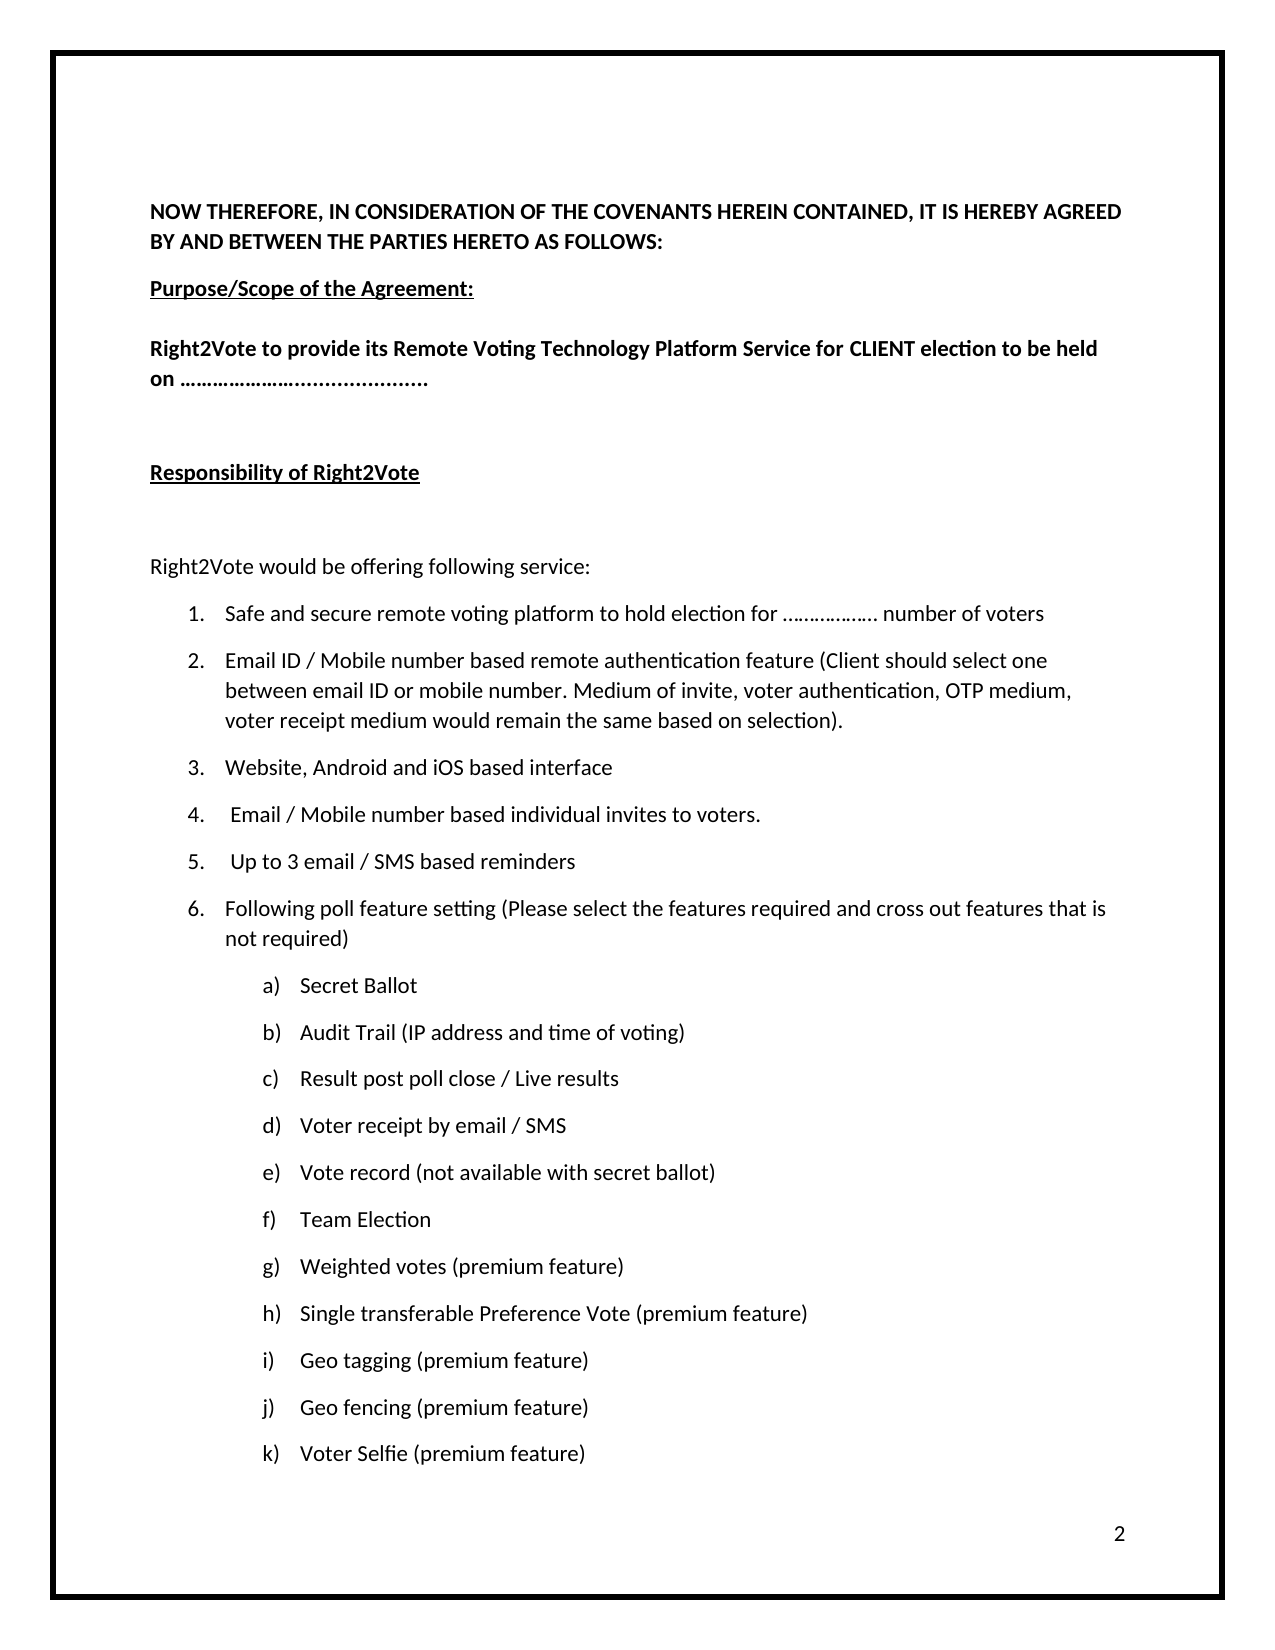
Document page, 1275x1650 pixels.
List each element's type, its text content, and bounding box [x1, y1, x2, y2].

list Following poll feature setting (Please select the features required and cross out features that is not required) [187, 894, 1125, 952]
list Voter receipt by email / SMS [262, 1111, 1125, 1139]
list Up to 3 email / SMS based reminders [187, 847, 1125, 875]
text Purpose/Scope of the Agreement: Right2Vote to provide its Remote Voting Technology Platform Service for CLIENT election to be held on …………………...................... [150, 274, 1125, 393]
list Email ID / Mobile number based remote authentication feature (Client should select one between email ID or mobile number. Medium of invite, voter authentication, OTP medium, voter receipt medium would remain the same based on selection). [187, 646, 1125, 734]
text Right2Vote would be offering following service: [150, 552, 1125, 580]
text NOW THEREFORE, IN CONSIDERATION OF THE COVENANTS HEREIN CONTAINED, IT IS HEREBY AGREED BY AND BETWEEN THE PARTIES HERETO AS FOLLOWS: [150, 197, 1125, 255]
list Secret Ballot [262, 971, 1125, 999]
list Vote record (not available with secret ballot) [262, 1158, 1125, 1186]
list Result post poll close / Live results [262, 1064, 1125, 1093]
list Voter Selfie (premium feature) [262, 1439, 1125, 1468]
list Safe and secure remote voting platform to hold election for ……………… number of voters [187, 599, 1125, 627]
list Geo tagging (premium feature) [262, 1346, 1125, 1374]
list Single transferable Preference Vote (premium feature) [262, 1299, 1125, 1327]
list Email / Mobile number based individual invites to voters. [187, 800, 1125, 828]
list Weighted votes (premium feature) [262, 1252, 1125, 1280]
text Responsibility of Right2Vote [150, 458, 1125, 486]
list Geo fencing (premium feature) [262, 1393, 1125, 1421]
list Team Election [262, 1205, 1125, 1233]
list Website, Android and iOS based interface [187, 753, 1125, 781]
list Audit Trail (IP address and time of voting) [262, 1018, 1125, 1046]
